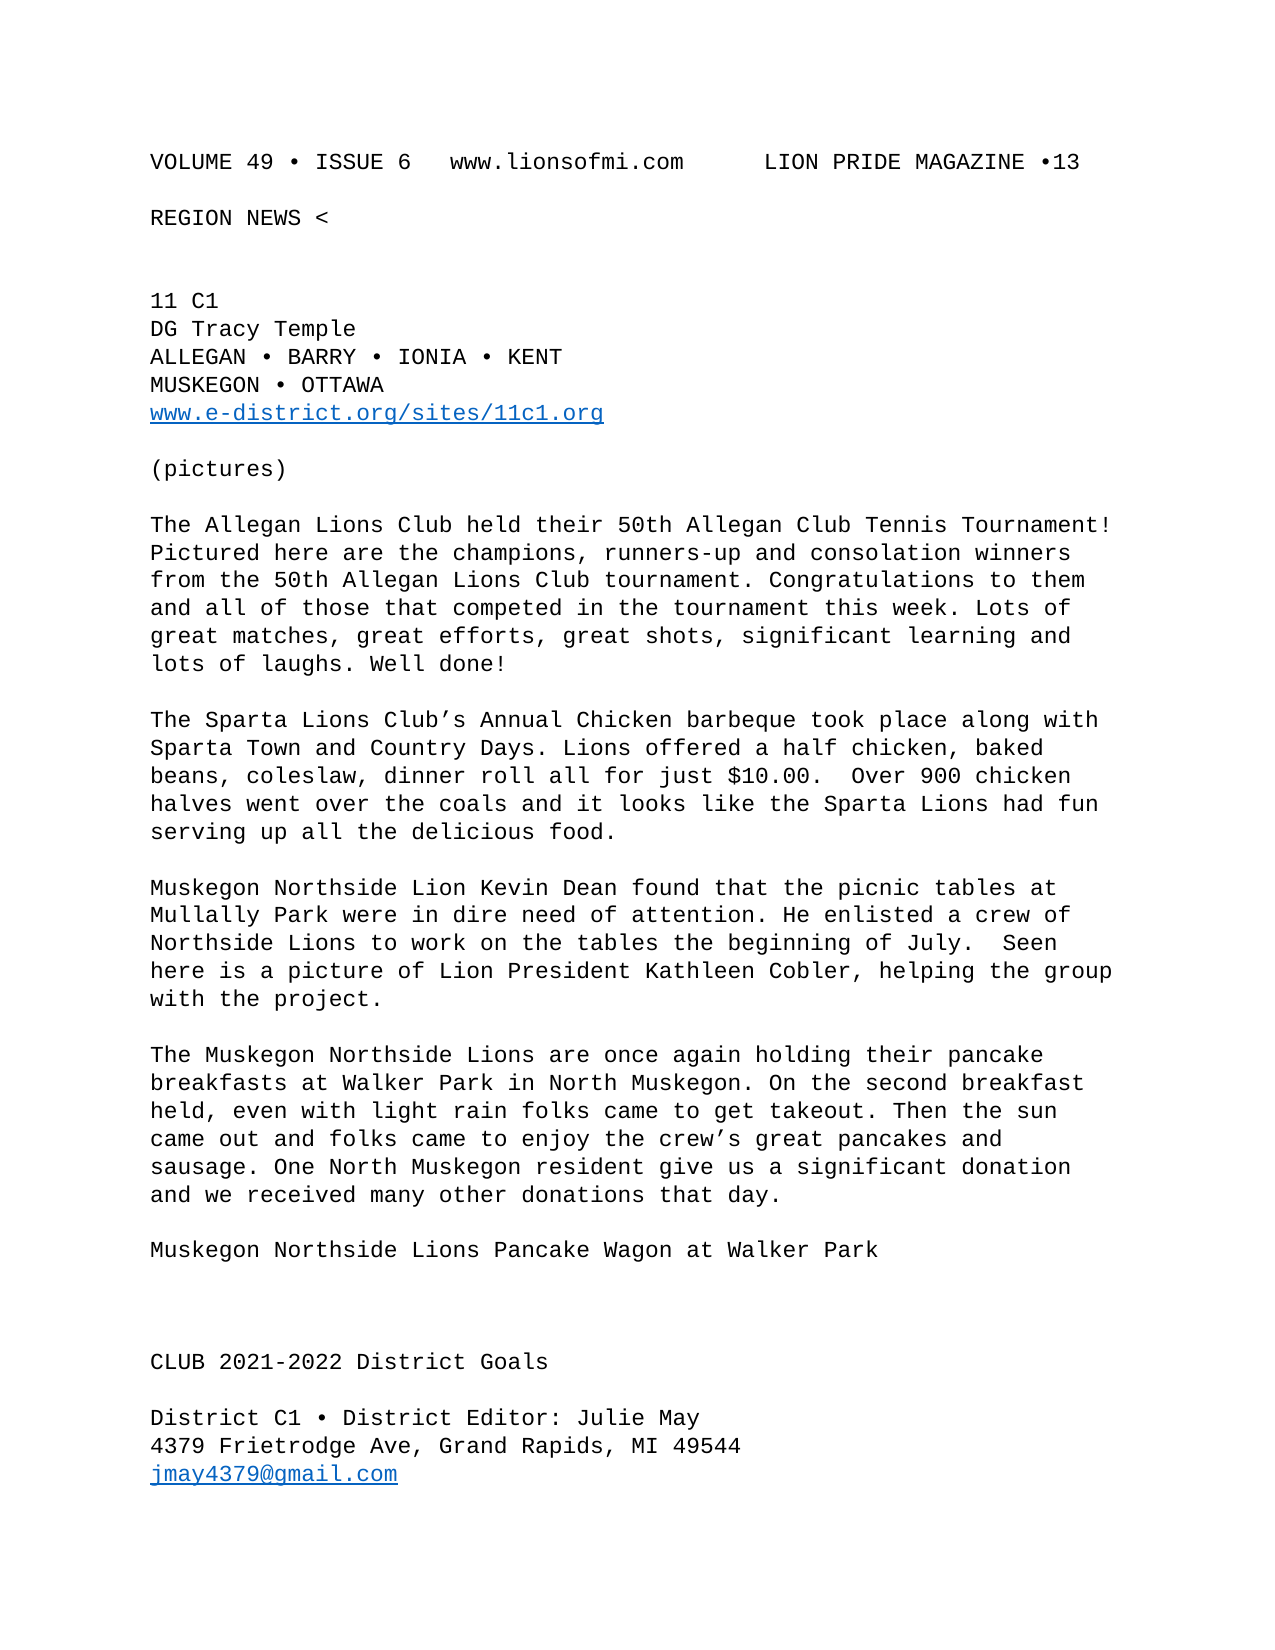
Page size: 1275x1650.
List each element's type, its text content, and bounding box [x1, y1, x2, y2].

text 4379 Frietrodge Ave, Grand Rapids, MI 49544 [150, 1434, 1125, 1460]
text VOLUME 49 • ISSUE 6 www.lionsofmi.com LION PRIDE MAGAZINE •13 [150, 150, 1125, 176]
text CLUB 2021-2022 District Goals [150, 1350, 1125, 1376]
text The Muskegon Northside Lions are once again holding their pancake breakfasts at Walker Park in North Muskegon. On the second breakfast held, even with light rain folks came to get takeout. Then the sun came out and folks came to enjoy the crew’s great pancakes and sausage. One North Muskegon resident give us a significant donation and we received many other donations that day. [150, 1043, 1125, 1209]
text DG Tracy Temple [150, 317, 1125, 343]
text 11 C1 [150, 289, 1125, 316]
text District C1 • District Editor: Julie May [150, 1406, 1125, 1432]
text Muskegon Northside Lion Kevin Dean found that the picnic tables at Mullally Park were in dire need of attention. He enlisted a crew of Northside Lions to work on the tables the beginning of July. Seen here is a picture of Lion President Kathleen Cobler, helping the group with the project. [150, 876, 1125, 1013]
text MUSKEGON • OTTAWA [150, 373, 1125, 399]
text www.e-district.org/sites/11c1.org [150, 401, 1125, 427]
text (pictures) [150, 457, 1125, 483]
text The Allegan Lions Club held their 50th Allegan Club Tennis Tournament! Pictured here are the champions, runners-up and consolation winners from the 50th Allegan Lions Club tournament. Congratulations to them and all of those that competed in the tournament this week. Lots of great matches, great efforts, great shots, significant learning and lots of laughs. Well done! [150, 513, 1125, 678]
text ALLEGAN • BARRY • IONIA • KENT [150, 345, 1125, 371]
text REGION NEWS < [150, 206, 1125, 232]
text The Sparta Lions Club’s Annual Chicken barbeque took place along with Sparta Town and Country Days. Lions offered a half chicken, baked beans, coleslaw, dinner roll all for just $10.00. Over 900 chicken halves went over the coals and it looks like the Sparta Lions had fun serving up all the delicious food. [150, 708, 1125, 846]
text jmay4379@gmail.com [150, 1462, 1125, 1488]
text Muskegon Northside Lions Pancake Wagon at Walker Park [150, 1239, 1125, 1265]
